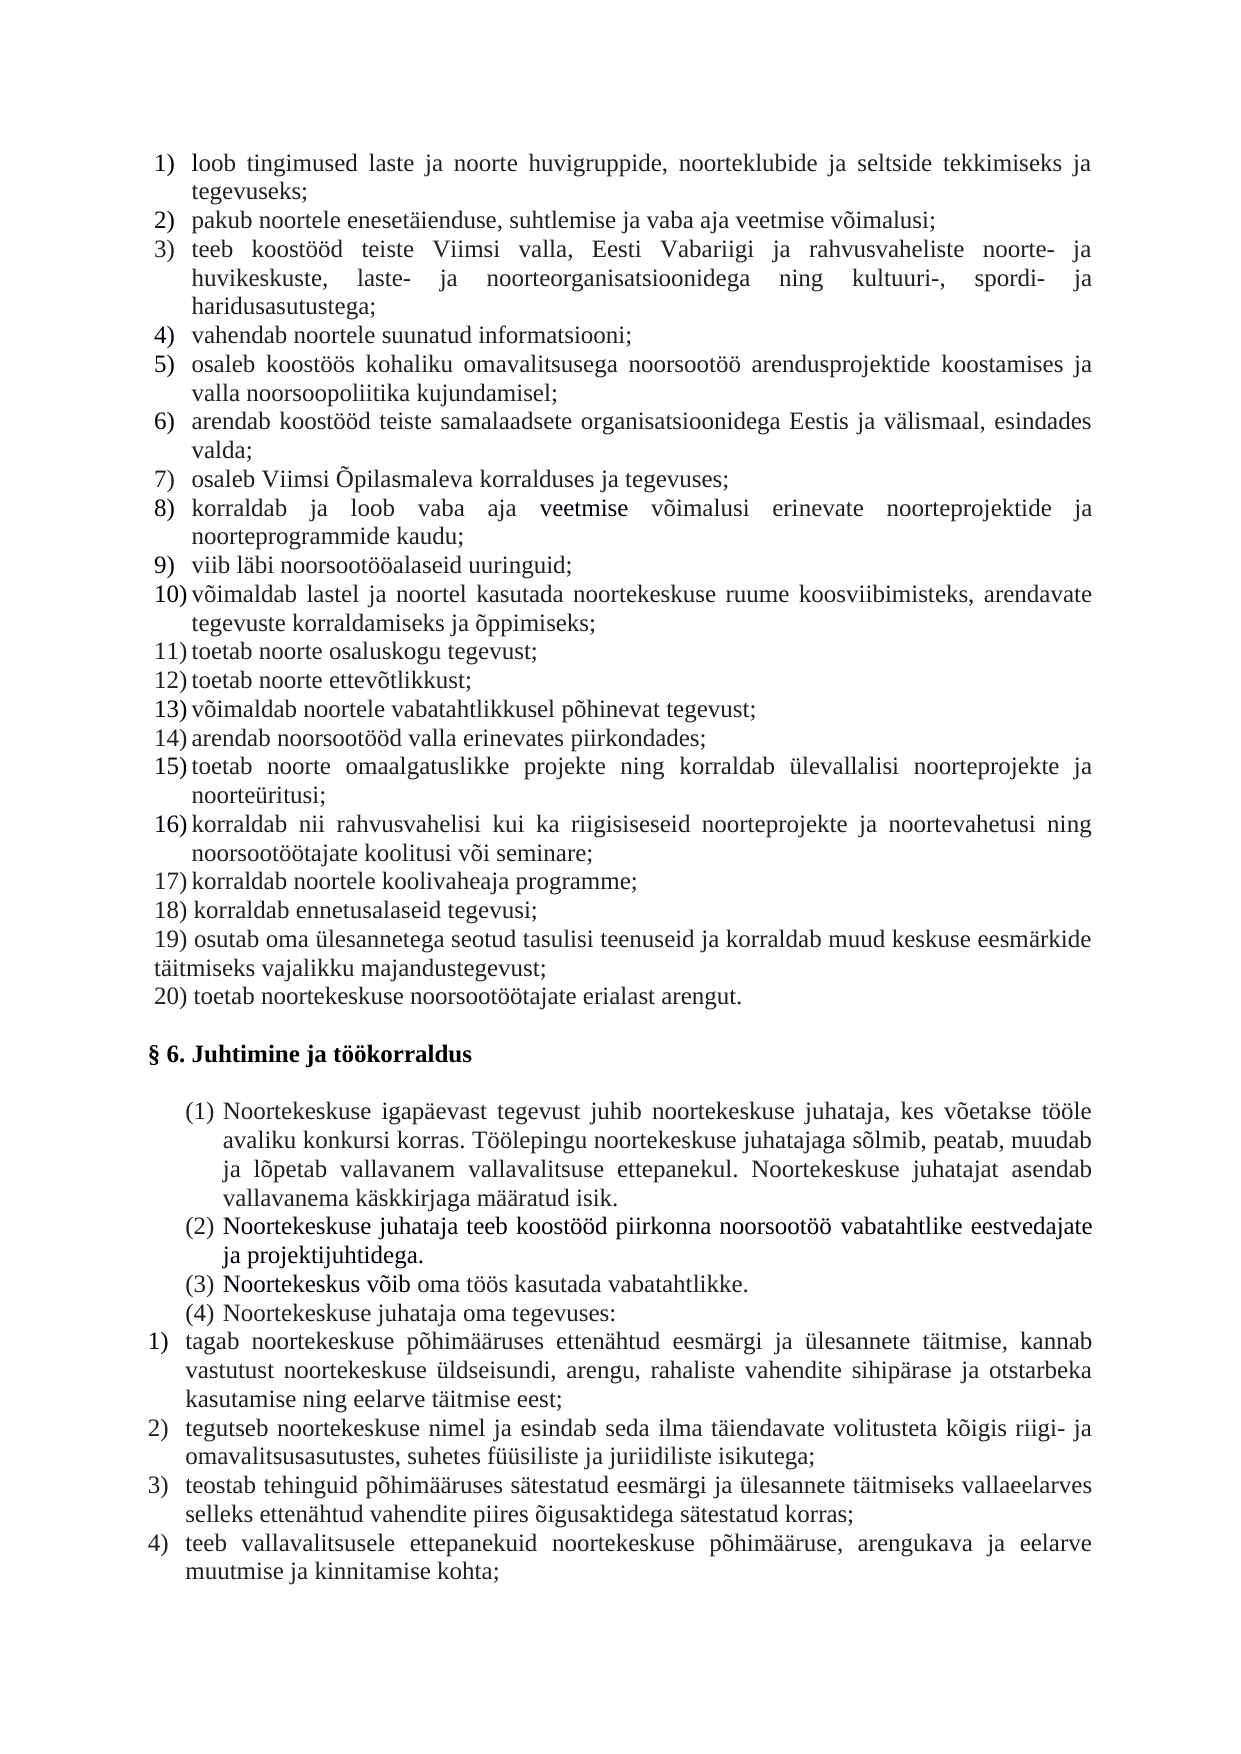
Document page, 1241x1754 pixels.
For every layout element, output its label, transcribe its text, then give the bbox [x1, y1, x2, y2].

list võimaldab lastel ja noortel kasutada noortekeskuse ruume koosviibimisteks, arendavate tegevuste korraldamiseks ja õppimiseks; [154, 579, 1093, 636]
list arendab noorsootööd valla erinevates piirkondades; [154, 723, 1093, 751]
list korraldab noortele koolivaheaja programme; [154, 866, 1093, 895]
list toetab noorte omaalgatuslikke projekte ning korraldab ülevallalisi noorteprojekte ja noorteüritusi; [154, 751, 1093, 809]
list teostab tehinguid põhimääruses sätestatud eesmärgi ja ülesannete täitmiseks vallaeelarves selleks ettenähtud vahendite piires õigusaktidega sätestatud korras; [148, 1470, 1093, 1528]
list toetab noorte ettevõtlikkust; [154, 665, 1093, 694]
list Noortekeskuse igapäevast tegevust juhib noortekeskuse juhataja, kes võetakse tööle avaliku konkursi korras. Töölepingu noortekeskuse juhatajaga sõlmib, peatab, muudab ja lõpetab vallavanem vallavalitsuse ettepanekul. Noortekeskuse juhatajat asendab vallavanema käskkirjaga määratud isik. [185, 1096, 1093, 1211]
list toetab noorte osaluskogu tegevust; [154, 636, 1093, 665]
list viib läbi noorsootööalaseid uuringuid; [154, 550, 1093, 579]
list loob tingimused laste ja noorte huvigruppide, noorteklubide ja seltside tekkimiseks ja tegevuseks; [154, 148, 1093, 205]
list vahendab noortele suunatud informatsiooni; [154, 320, 1093, 349]
list Noortekeskuse juhataja teeb koostööd piirkonna noorsootöö vabatahtlike eestvedajate ja projektijuhtidega. [185, 1211, 1093, 1269]
list Noortekeskuse juhataja oma tegevuses: [185, 1298, 1093, 1326]
list võimaldab noortele vabatahtlikkusel põhinevat tegevust; [154, 694, 1093, 723]
list osaleb Viimsi Õpilasmaleva korralduses ja tegevuses; [154, 464, 1093, 493]
list korraldab nii rahvusvahelisi kui ka riigisiseseid noorteprojekte ja noortevahetusi ning noorsootöötajate koolitusi või seminare; [154, 809, 1093, 866]
list teeb vallavalitsusele ettepanekuid noortekeskuse põhimääruse, arengukava ja eelarve muutmise ja kinnitamise kohta; [148, 1528, 1093, 1585]
list korraldab ja loob vaba aja veetmise võimalusi erinevate noorteprojektide ja noorteprogrammide kaudu; [154, 493, 1093, 550]
text § 6. Juhtimine ja töökorraldus [148, 1039, 1093, 1068]
list osaleb koostöös kohaliku omavalitsusega noorsootöö arendusprojektide koostamises ja valla noorsoopoliitika kujundamisel; [154, 349, 1093, 406]
text 20) toetab noortekeskuse noorsootöötajate erialast arengut. [154, 981, 1093, 1010]
text 18) korraldab ennetusalaseid tegevusi; [154, 895, 1093, 924]
list teeb koostööd teiste Viimsi valla, Eesti Vabariigi ja rahvusvaheliste noorte- ja huvikeskuste, laste- ja noorteorganisatsioonidega ning kultuuri-, spordi- ja haridusasutustega; [154, 234, 1093, 320]
text 19) osutab oma ülesannetega seotud tasulisi teenuseid ja korraldab muud keskuse eesmärkide täitmiseks vajalikku majandustegevust; [154, 924, 1093, 981]
list tegutseb noortekeskuse nimel ja esindab seda ilma täiendavate volitusteta kõigis riigi- ja omavalitsusasutustes, suhetes füüsiliste ja juriidiliste isikutega; [148, 1413, 1093, 1470]
list arendab koostööd teiste samalaadsete organisatsioonidega Eestis ja välismaal, esindades valda; [154, 406, 1093, 464]
list Noortekeskus võib oma töös kasutada vabatahtlikke. [185, 1269, 1093, 1298]
list tagab noortekeskuse põhimääruses ettenähtud eesmärgi ja ülesannete täitmise, kannab vastutust noortekeskuse üldseisundi, arengu, rahaliste vahendite sihipärase ja otstarbeka kasutamise ning eelarve täitmise eest; [148, 1326, 1093, 1413]
list pakub noortele enesetäienduse, suhtlemise ja vaba aja veetmise võimalusi; [154, 205, 1093, 234]
